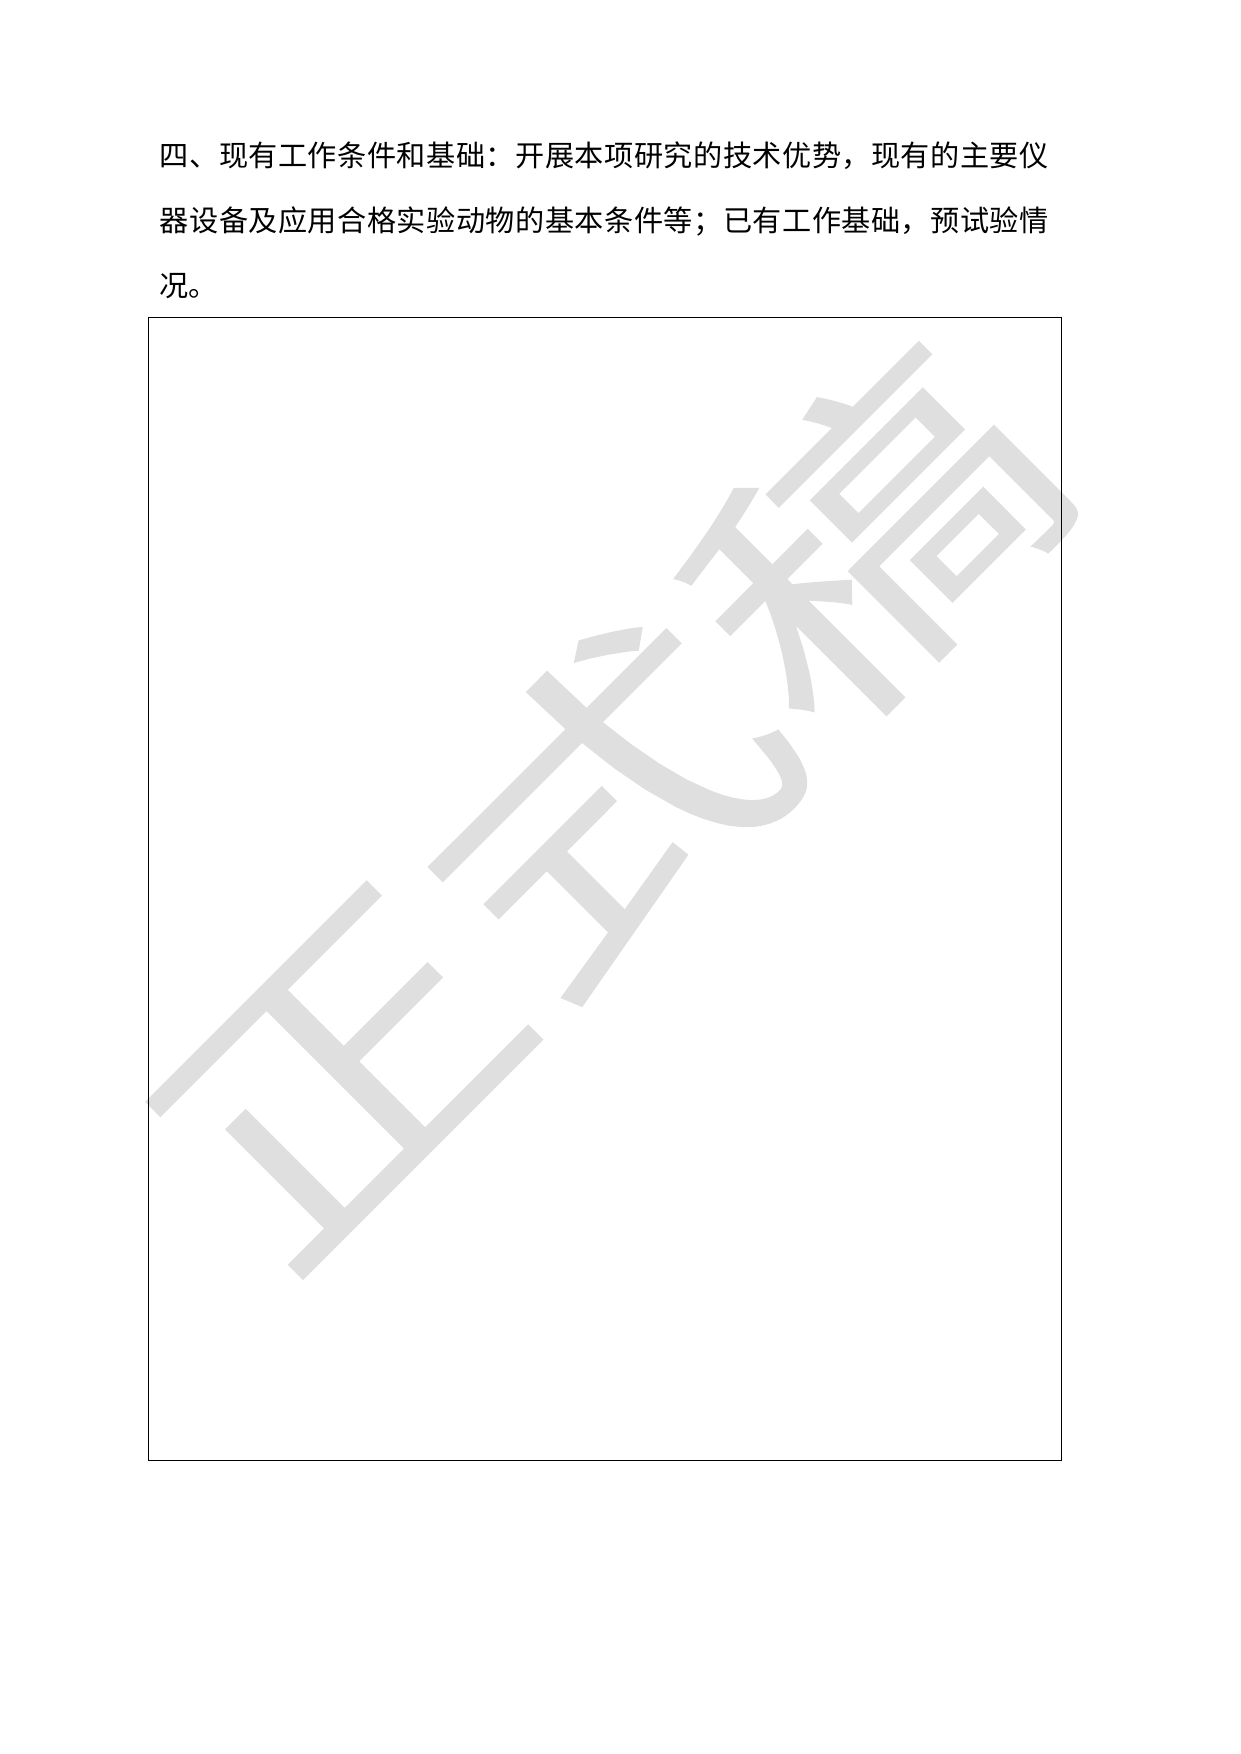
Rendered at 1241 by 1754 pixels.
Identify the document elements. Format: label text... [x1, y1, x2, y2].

table_header [149, 318, 1061, 1460]
text 四、现有工作条件和基础：开展本项研究的技术优势，现有的主要仪器设备及应用合格实验动物的基本条件等；已有工作基础，预试验情况。 [159, 122, 1050, 317]
